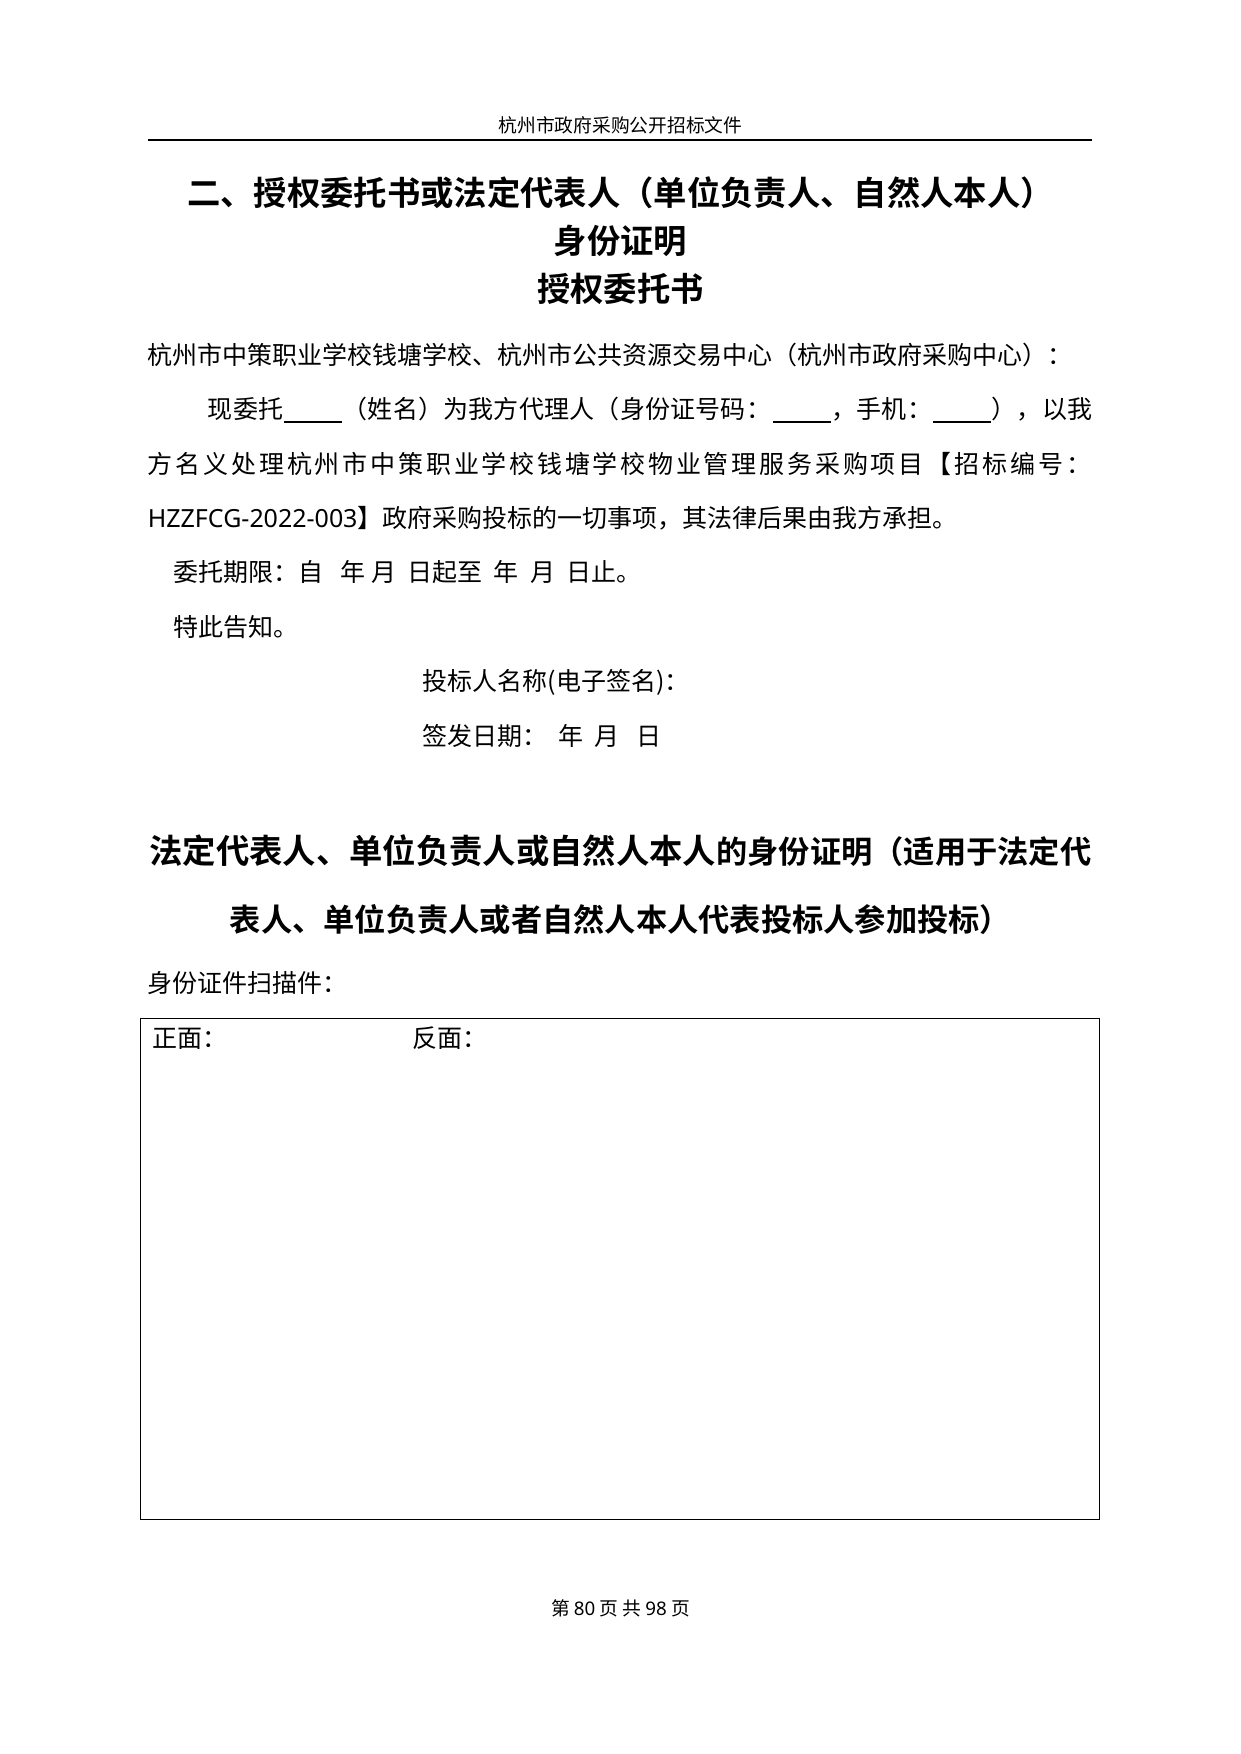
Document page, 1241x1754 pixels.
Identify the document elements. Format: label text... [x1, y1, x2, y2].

text 投标人名称(电子签名)： [148, 662, 1092, 698]
text 现委托 （姓名）为我方代理人（身份证号码： ，手机： ），以我方名义处理杭州市中策职业学校钱塘学校物业管理服务采购项目【招标编号：HZZFCG-2022-003】政府采购投标的一切事项，其法律后果由我方承担。 [148, 390, 1092, 535]
text 身份证明 [148, 215, 1092, 263]
text 二、授权委托书或法定代表人（单位负责人、自然人本人） [148, 167, 1092, 215]
text 授权委托书 [148, 263, 1092, 311]
text 特此告知。 [148, 607, 1092, 643]
table_header 正面： 反面： [141, 1019, 1099, 1519]
text 签发日期： 年 月 日 [148, 716, 1092, 752]
text 法定代表人、单位负责人或自然人本人的身份证明（适用于法定代表人、单位负责人或者自然人本人代表投标人参加投标） [148, 825, 1092, 941]
text 委托期限：自 年 月 日起至 年 月 日止。 [148, 553, 1092, 589]
text 杭州市中策职业学校钱塘学校、杭州市公共资源交易中心（杭州市政府采购中心）： [148, 335, 1092, 372]
text 身份证件扫描件： [148, 963, 1092, 999]
